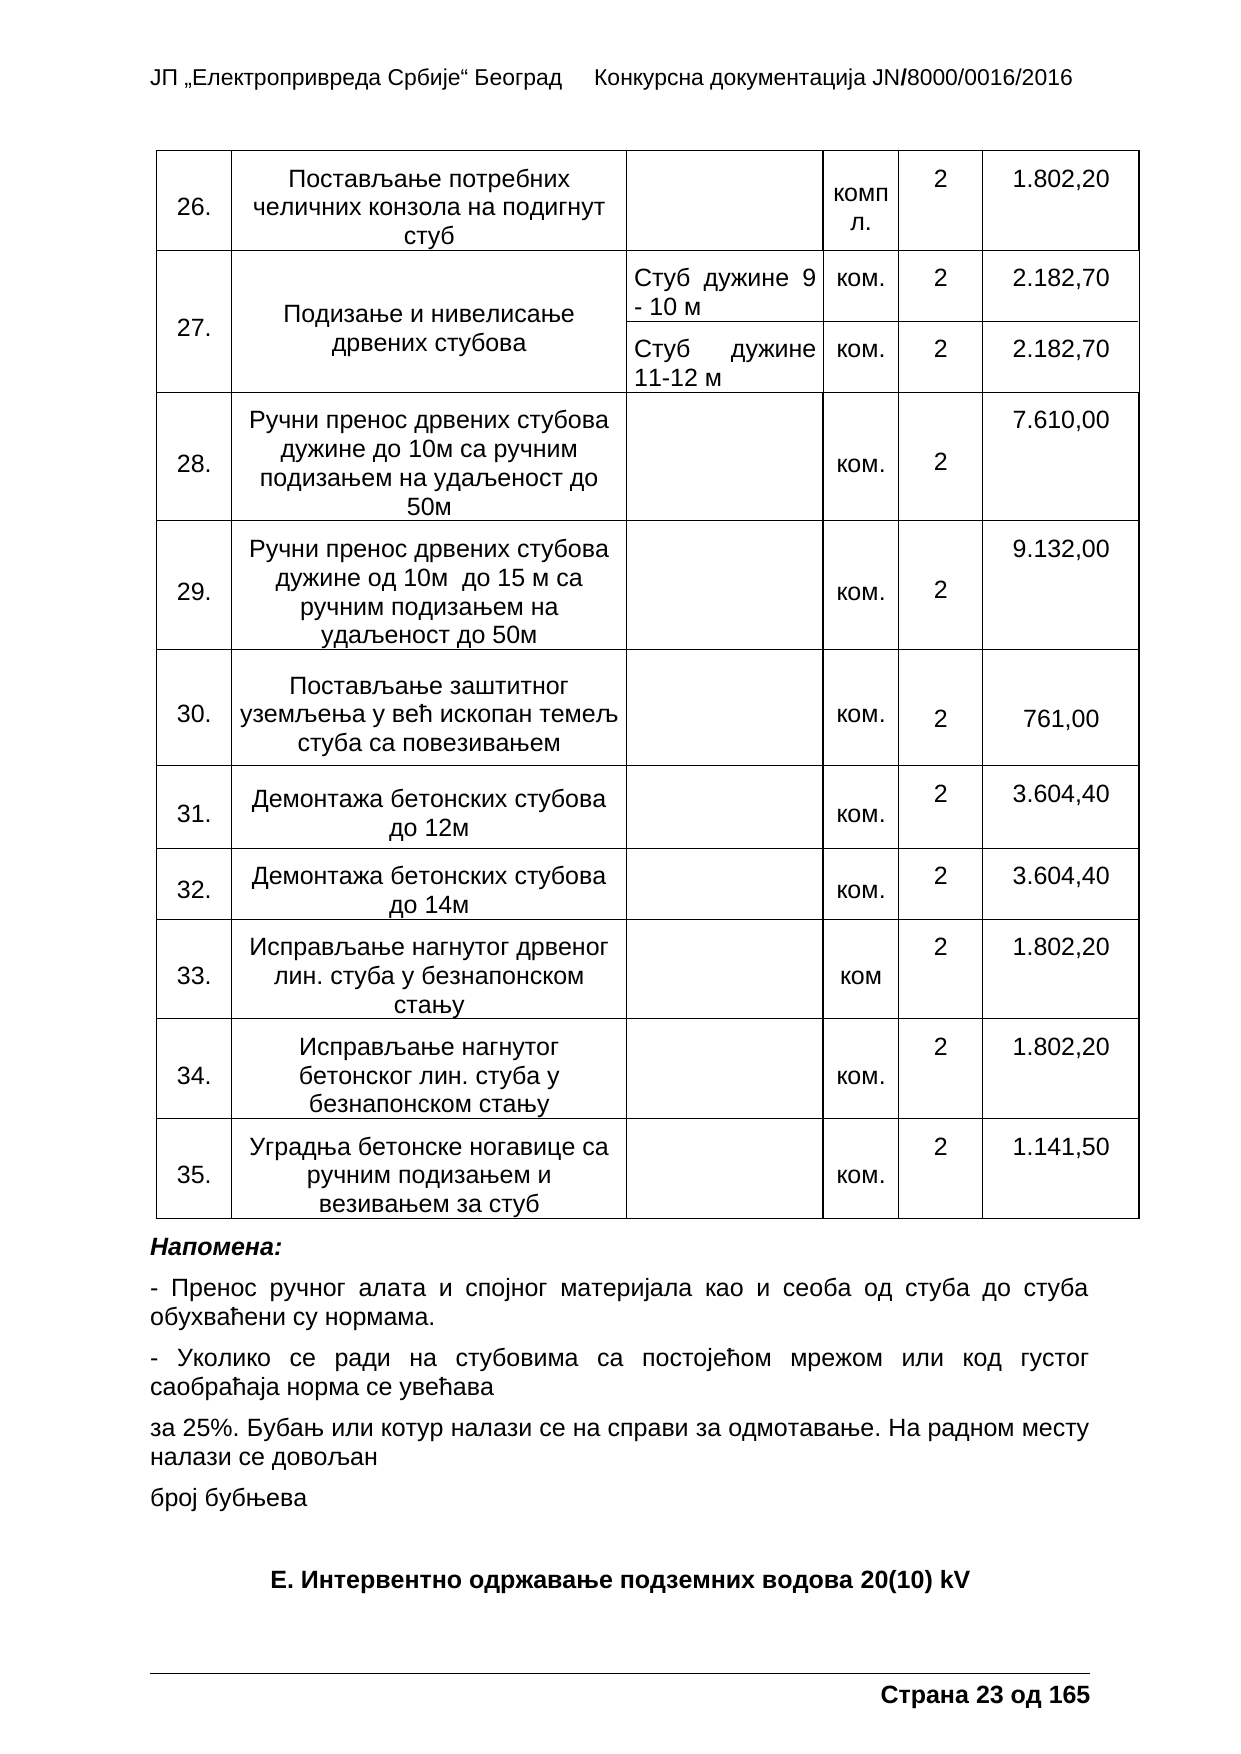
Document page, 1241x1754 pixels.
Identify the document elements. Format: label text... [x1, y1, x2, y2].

table_cell ком. [824, 393, 898, 520]
table_cell ком. [824, 849, 898, 918]
table_cell ком [824, 920, 898, 1018]
table_cell компл. [824, 151, 898, 250]
table_cell [627, 920, 822, 1018]
table_cell 9.132,00 [983, 521, 1138, 649]
table_cell ком. [824, 1019, 898, 1118]
table_cell ком. [824, 766, 898, 847]
table_cell Исправљање нагнутог дрвеног лин. стуба у безнапонском стању [232, 920, 626, 1018]
table_cell 31. [157, 766, 231, 847]
table_cell Демонтажа бетонских стубова до 14м [232, 849, 626, 918]
text Е. Интервентно одржавање подземних водова 20(10) kV [150, 1565, 1090, 1594]
table_cell 2 [899, 1119, 982, 1218]
table_cell 34. [157, 1019, 231, 1118]
table_cell 32. [157, 849, 231, 918]
table_cell 2 [899, 766, 982, 847]
table_cell ком. [824, 322, 898, 392]
table_cell 30. [157, 650, 231, 765]
table_cell Подизање и нивелисање дрвених стубова [232, 251, 626, 392]
table_cell 1.802,20 [983, 151, 1138, 250]
table_cell [627, 1119, 822, 1218]
table_cell 2 [899, 849, 982, 918]
text број бубњева [150, 1483, 1090, 1511]
table_cell 3.604,40 [983, 766, 1138, 847]
table_cell 35. [157, 1119, 231, 1218]
table_cell 2 [899, 650, 982, 765]
table_cell 2 [899, 251, 982, 321]
table_cell [627, 766, 822, 847]
table_cell [627, 521, 822, 649]
table_cell 2.182,70 [983, 321, 1139, 392]
table_cell [627, 393, 822, 520]
table_cell 2 [899, 393, 982, 520]
table_cell 2 [899, 322, 982, 392]
table_cell 3.604,40 [983, 849, 1138, 918]
table_cell 2.182,70 [983, 251, 1139, 321]
table_cell 27. [157, 251, 231, 392]
table_cell 26. [157, 151, 231, 250]
table_cell Демонтажа бетонских стубова до 12м [232, 766, 626, 847]
table_cell Ручни пренос дрвених стубова дужине од 10м до 15 м са ручним подизањем на удаљеност до 50м [232, 521, 626, 649]
text Напомена: [150, 1231, 1090, 1260]
table_cell 7.610,00 [983, 393, 1138, 520]
table_cell 28. [157, 393, 231, 520]
table_cell 1.802,20 [983, 920, 1138, 1018]
table_cell [627, 1019, 822, 1118]
table_cell [627, 151, 822, 250]
text за 25%. Бубањ или котур налази се на справи за одмотавање. На радном месту налази се довољан [150, 1413, 1090, 1470]
table_cell 2 [899, 151, 982, 250]
table_cell Постављање заштитног уземљења у већ ископан темељ стуба са повезивањем [232, 650, 626, 765]
table_cell ком. [824, 650, 898, 765]
table_cell 1.141,50 [983, 1119, 1138, 1218]
table_cell Ручни пренос дрвених стубова дужине до 10м са ручним подизањем на удаљеност до 50м [232, 393, 626, 520]
table_cell ком. [824, 251, 898, 321]
table_cell [627, 650, 822, 765]
table_cell Стуб дужине 9 - 10 м [627, 251, 823, 321]
table_cell 29. [157, 521, 231, 649]
table_cell ком. [824, 521, 898, 649]
table_cell 761,00 [983, 650, 1138, 765]
table_cell [627, 849, 822, 918]
table_cell ком. [824, 1119, 898, 1218]
table_cell 33. [157, 920, 231, 1018]
table_cell 2 [899, 1019, 982, 1118]
table_cell 1.802,20 [983, 1019, 1138, 1118]
table_cell Исправљање нагнутог бетонског лин. стуба у безнапонском стању [232, 1019, 626, 1118]
text - Пренос ручног алата и спојног материјала као и сеоба од стуба до стуба обухваћени су нормама. [150, 1273, 1090, 1330]
text - Уколико се ради на стубовима са постојећом мрежом или код густог саобраћаја норма се увећава [150, 1343, 1090, 1400]
table_cell 2 [899, 920, 982, 1018]
table_cell 2 [899, 521, 982, 649]
table_cell Уградња бетонске ногавице са ручним подизањем и везивањем за стуб [232, 1119, 626, 1218]
table_cell Постављање потребних челичних конзола на подигнут стуб [232, 151, 626, 250]
table_cell Стуб дужине 11-12 м [627, 322, 823, 392]
